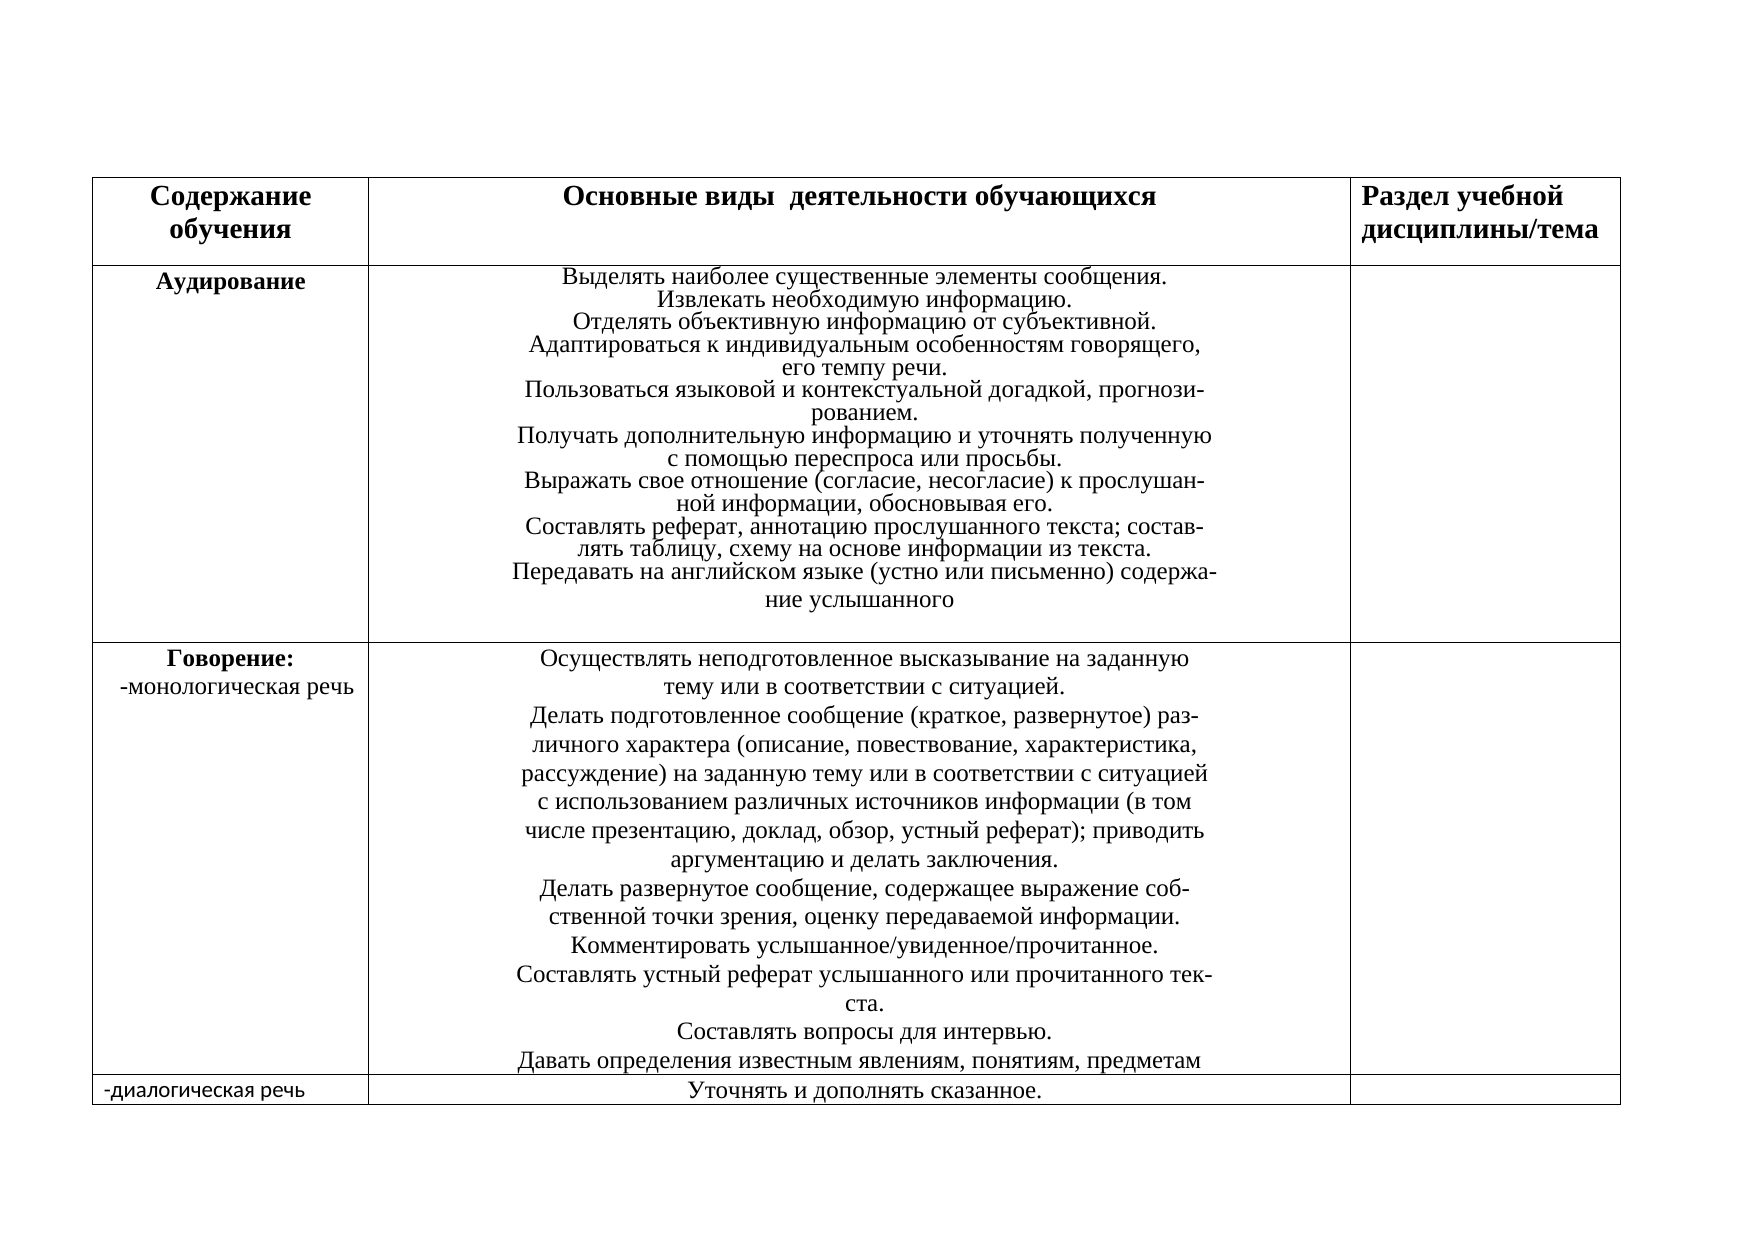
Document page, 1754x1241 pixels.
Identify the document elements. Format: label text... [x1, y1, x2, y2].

table_cell Выделять наиболее существенные элементы сообщения. Извлекать необходимую информацию. Отделять объективную информацию от субъективной. Адаптироваться к индивидуальным особенностям говорящего, его темпу речи. Пользоваться языковой и контекстуальной догадкой, прогнози- рованием. Получать дополнительную информацию и уточнять полученную с помощью переспроса или просьбы. Выражать свое отношение (согласие, несогласие) к прослушан- ной информации, обосновывая его. Составлять реферат, аннотацию прослушанного текста; состав- лять таблицу, схему на основе информации из текста. Передавать на английском языке (устно или письменно) содержа- ние услышанного [369, 266, 1350, 642]
table_cell -диалогическая речь [93, 1075, 368, 1104]
table_header Раздел учебной дисциплины/тема [1351, 178, 1620, 265]
table_header Содержание обучения [93, 178, 368, 265]
table_cell [1351, 266, 1620, 642]
table_cell Говорение: -монологическая речь [93, 643, 368, 1074]
table_cell Осуществлять неподготовленное высказывание на заданную тему или в соответствии с ситуацией. Делать подготовленное сообщение (краткое, развернутое) раз- личного характера (описание, повествование, характеристика, рассуждение) на заданную тему или в соответствии с ситуацией с использованием различных источников информации (в том числе презентацию, доклад, обзор, устный реферат); приводить аргументацию и делать заключения. Делать развернутое сообщение, содержащее выражение соб- ственной точки зрения, оценку передаваемой информации. Комментировать услышанное/увиденное/прочитанное. Составлять устный реферат услышанного или прочитанного тек- ста. Составлять вопросы для интервью. Давать определения известным явлениям, понятиям, предметам [369, 643, 1350, 1074]
table_cell Аудирование [93, 266, 368, 642]
table_cell [1351, 643, 1620, 1074]
table_cell [1351, 1075, 1620, 1104]
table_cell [369, 1075, 1350, 1104]
table_header Основные виды деятельности обучающихся [369, 178, 1350, 265]
